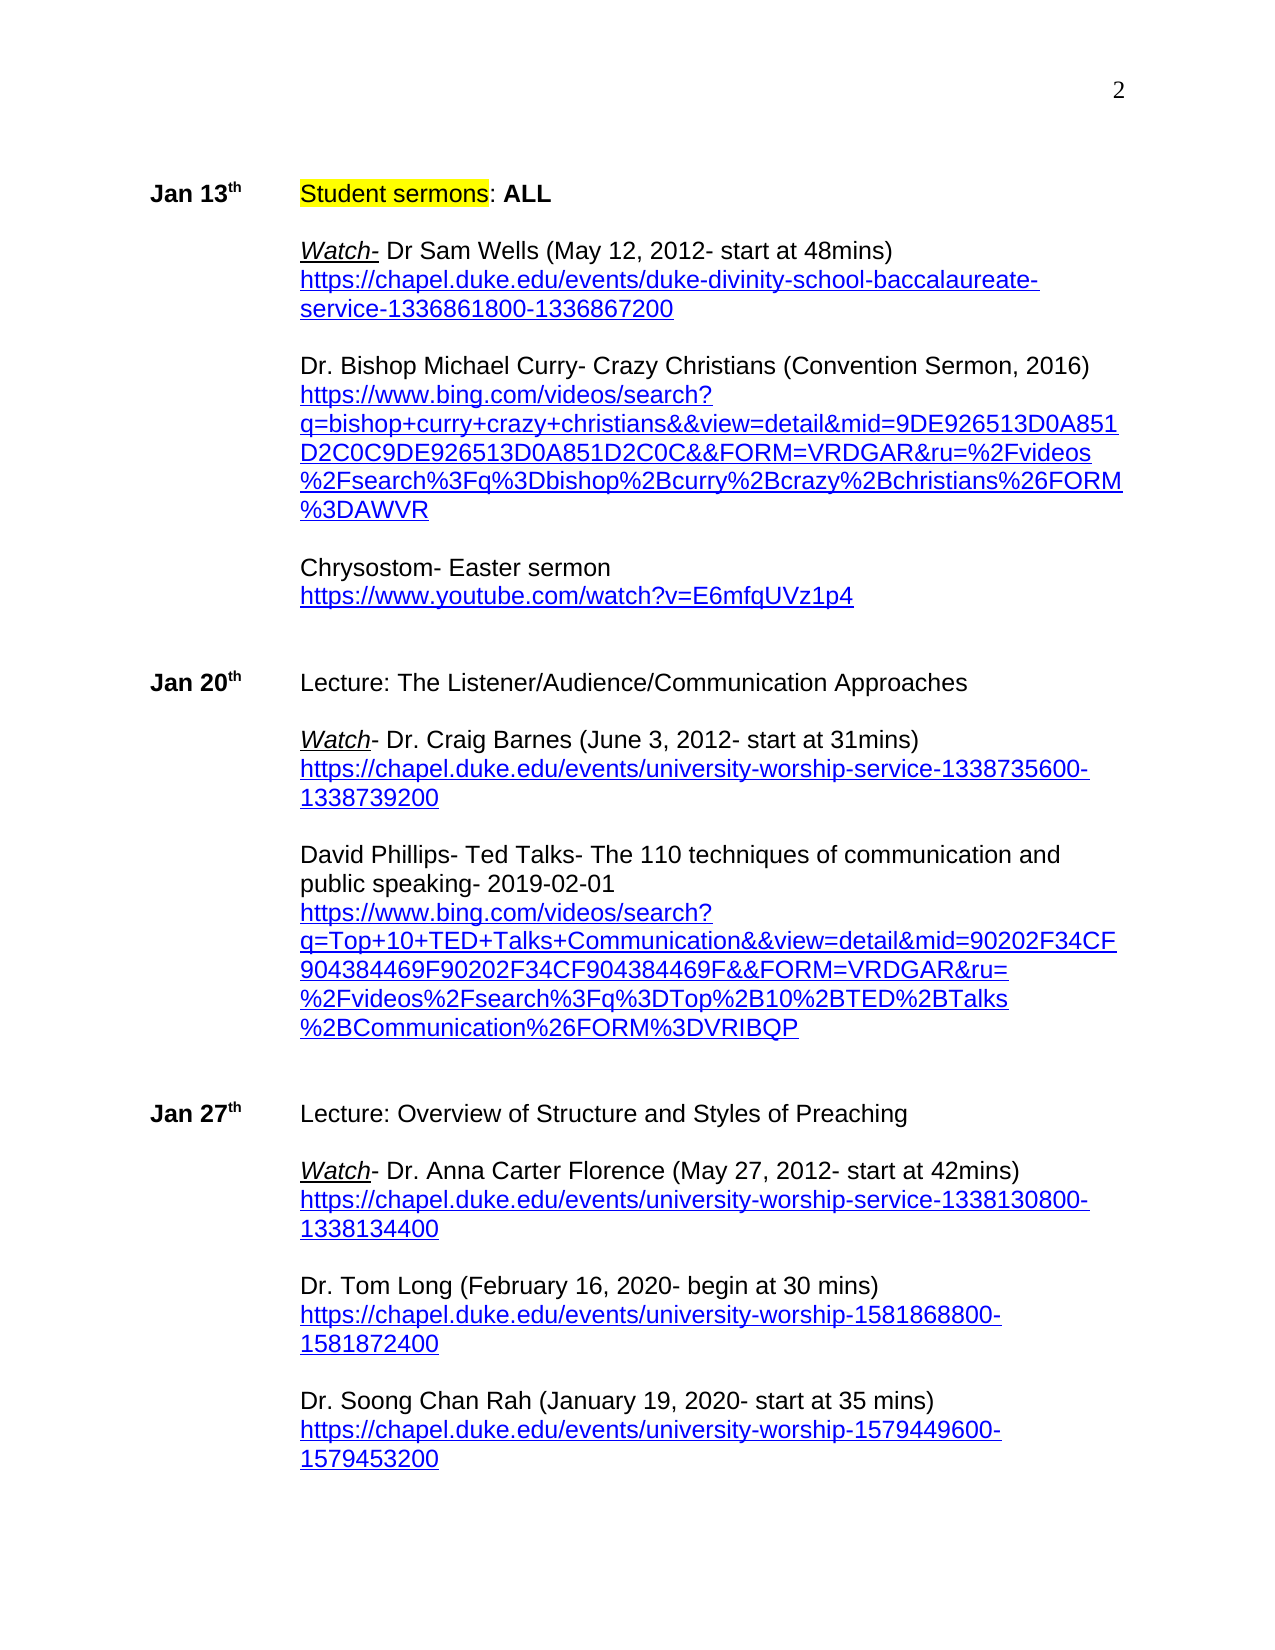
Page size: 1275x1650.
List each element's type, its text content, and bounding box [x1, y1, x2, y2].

text Dr. Soong Chan Rah (January 19, 2020- start at 35 mins) [150, 1386, 1125, 1415]
text https://chapel.duke.edu/events/university-worship-1579449600-1579453200 [150, 1415, 1125, 1472]
text Watch- Dr. Anna Carter Florence (May 27, 2012- start at 42mins) [150, 1156, 1125, 1185]
text Chrysostom- Easter sermon [225, 552, 1125, 581]
text David Phillips- Ted Talks- The 110 techniques of communication and public speaking- 2019-02-01 [300, 840, 1125, 897]
text Jan 13th Student sermons: ALL [489, 179, 1125, 207]
text https://chapel.duke.edu/events/university-worship-1581868800-1581872400 [150, 1300, 1125, 1357]
text Watch- Dr Sam Wells (May 12, 2012- start at 48mins) https://chapel.duke.edu/events/duke-divinity-school-baccalaureate-service-1336861800-1336867200 [300, 236, 1125, 322]
text Jan 20th Lecture: The Listener/Audience/Communication Approaches [150, 667, 1125, 696]
text https://www.youtube.com/watch?v=E6mfqUVz1p4 [225, 581, 1125, 610]
text https://chapel.duke.edu/events/university-worship-service-1338130800-1338134400 [150, 1185, 1125, 1242]
text Jan 27th Lecture: Overview of Structure and Styles of Preaching [150, 1099, 1125, 1127]
text https://chapel.duke.edu/events/university-worship-service-1338735600-1338739200 [300, 754, 1125, 811]
text Jan 13th Student sermons: ALL [150, 179, 300, 207]
text Dr. Bishop Michael Curry- Crazy Christians (Convention Sermon, 2016) [150, 351, 1125, 380]
text https://www.bing.com/videos/search?q=bishop+curry+crazy+christians&&view=detail&mid=9DE926513D0A851D2C0C9DE926513D0A851D2C0C&&FORM=VRDGAR&ru=%2Fvideos%2Fsearch%3Fq%3Dbishop%2Bcurry%2Bcrazy%2Bchristians%26FORM%3DAWVR [300, 380, 1125, 524]
text Dr. Tom Long (February 16, 2020- begin at 30 mins) [150, 1271, 1125, 1300]
text https://www.bing.com/videos/search?q=Top+10+TED+Talks+Communication&&view=detail&mid=90202F34CF904384469F90202F34CF904384469F&&FORM=VRDGAR&ru=%2Fvideos%2Fsearch%3Fq%3DTop%2B10%2BTED%2BTalks%2BCommunication%26FORM%3DVRIBQP [150, 897, 1125, 1041]
text Watch- Dr. Craig Barnes (June 3, 2012- start at 31mins) [300, 725, 1125, 754]
